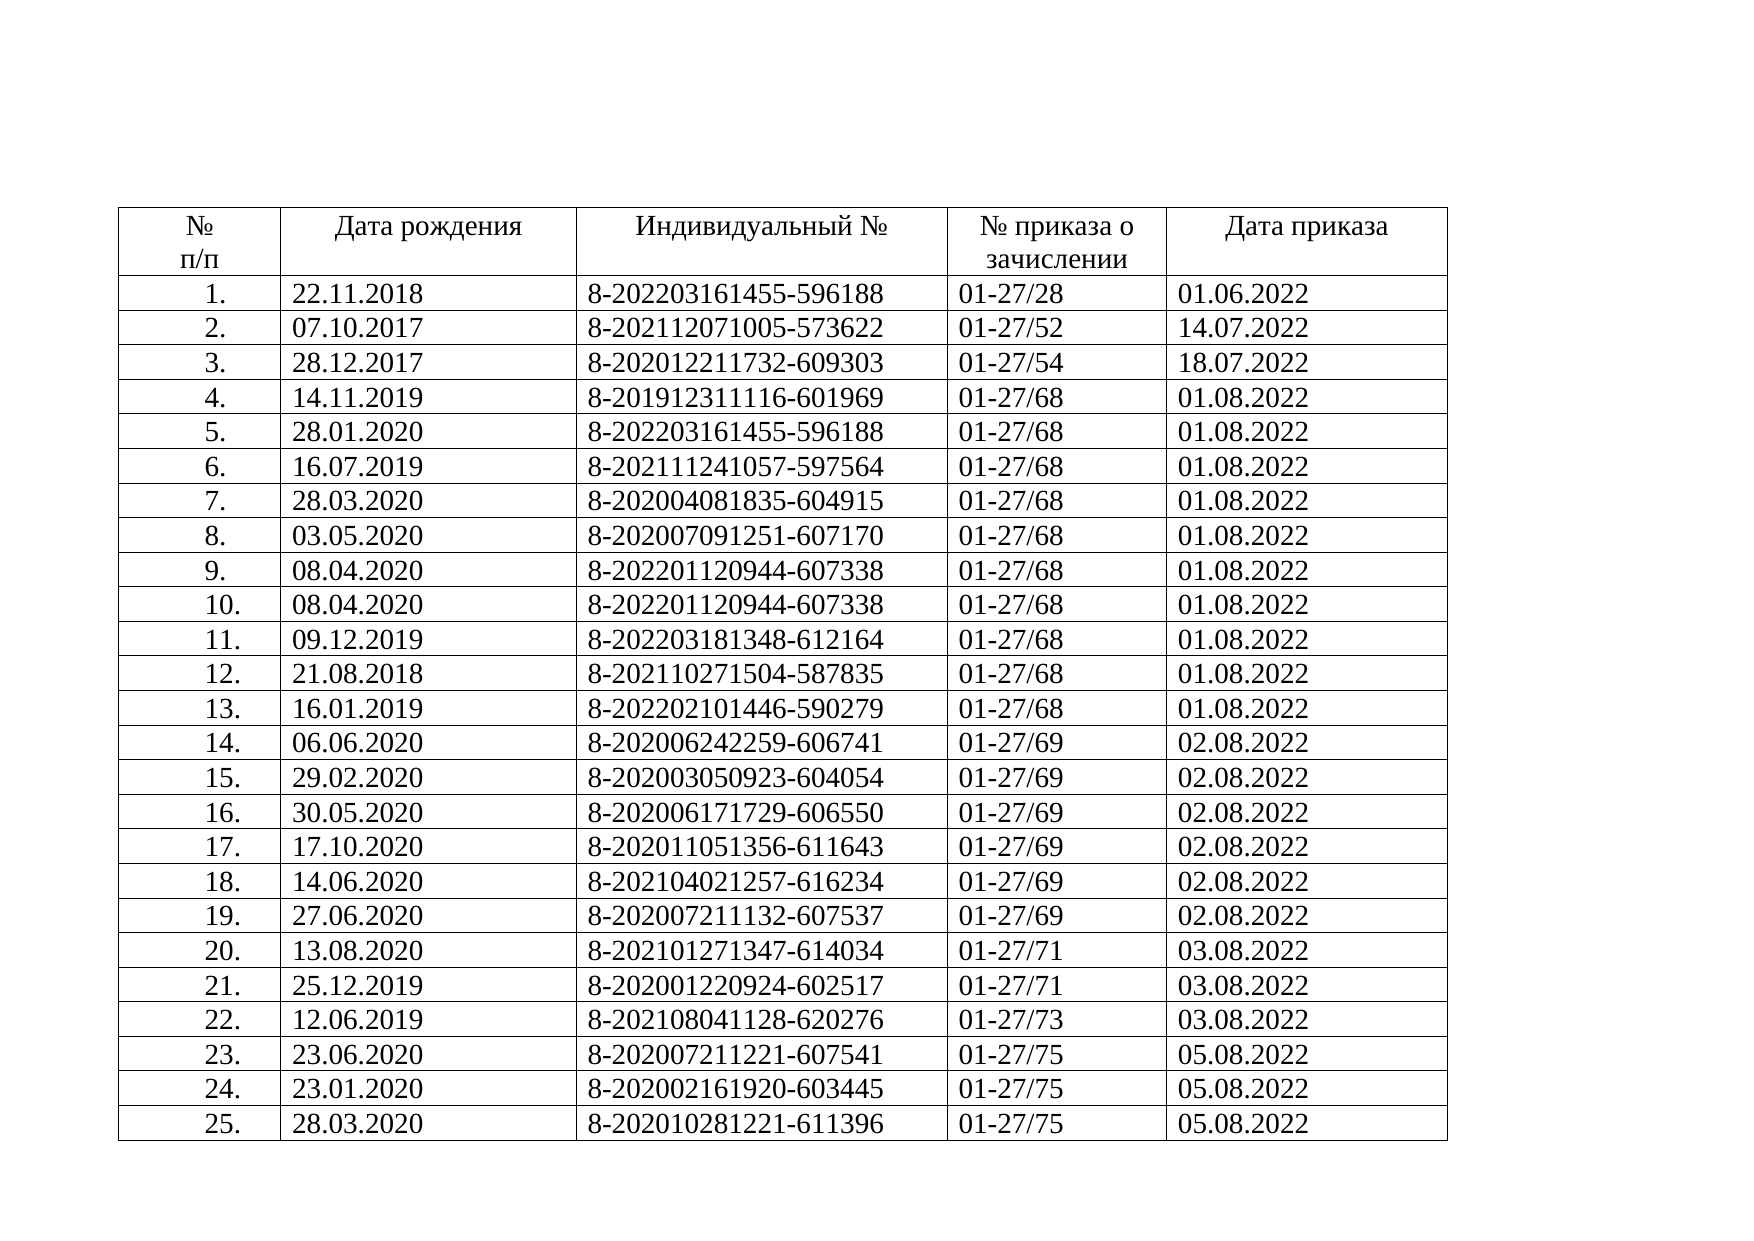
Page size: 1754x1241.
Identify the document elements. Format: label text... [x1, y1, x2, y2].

table_cell [119, 1106, 280, 1139]
table_cell 01-27/68 [948, 518, 1166, 552]
table_cell 8-202002161920-603445 [577, 1071, 947, 1105]
table_header № приказа о зачислении [948, 208, 1166, 275]
table_cell 8-202011051356-611643 [577, 829, 947, 863]
table_cell 01-27/71 [948, 933, 1166, 967]
table_cell [119, 276, 280, 309]
table_header № п/п [119, 208, 280, 275]
table_cell 23.01.2020 [281, 1071, 576, 1105]
table_cell 16.01.2019 [281, 691, 576, 724]
table_cell 8-202006171729-606550 [577, 795, 947, 828]
table_cell 01.08.2022 [1167, 380, 1447, 413]
table_cell 01-27/69 [948, 899, 1166, 932]
table_cell 8-202007211132-607537 [577, 899, 947, 932]
table_cell 8-202111241057-597564 [577, 449, 947, 482]
table_cell 01-27/68 [948, 691, 1166, 724]
table_cell 8-202110271504-587835 [577, 656, 947, 690]
table_cell 8-202003050923-604054 [577, 760, 947, 794]
table_cell 03.08.2022 [1167, 933, 1447, 967]
table_header Индивидуальный № [577, 208, 947, 275]
table_header Дата приказа [1167, 208, 1447, 275]
table_cell 23.06.2020 [281, 1037, 576, 1070]
table_cell 16.07.2019 [281, 449, 576, 482]
table_cell 8-201912311116-601969 [577, 380, 947, 413]
table_cell 01-27/68 [948, 587, 1166, 621]
table_cell [119, 691, 280, 724]
table_cell 14.06.2020 [281, 864, 576, 897]
table_cell 14.07.2022 [1167, 311, 1447, 344]
table_cell 01.08.2022 [1167, 414, 1447, 448]
table_cell [119, 518, 280, 552]
table_cell 8-202006242259-606741 [577, 726, 947, 759]
table_cell 01-27/68 [948, 484, 1166, 517]
table_cell 01-27/68 [948, 380, 1166, 413]
table_cell 03.05.2020 [281, 518, 576, 552]
table_cell 30.05.2020 [281, 795, 576, 828]
table_cell 01-27/69 [948, 726, 1166, 759]
table_cell 8-202203161455-596188 [577, 414, 947, 448]
table_cell 05.08.2022 [1167, 1106, 1447, 1139]
table_cell 8-202201120944-607338 [577, 587, 947, 621]
table_cell 01-27/75 [948, 1106, 1166, 1139]
table_cell 21.08.2018 [281, 656, 576, 690]
table_cell 01-27/68 [948, 553, 1166, 586]
table_cell [119, 795, 280, 828]
table_cell 03.08.2022 [1167, 1002, 1447, 1036]
table_cell [119, 1002, 280, 1036]
table_cell 01-27/73 [948, 1002, 1166, 1036]
table_cell 8-202201120944-607338 [577, 553, 947, 586]
table_cell [119, 345, 280, 379]
table_cell 01-27/69 [948, 864, 1166, 897]
table_cell [119, 311, 280, 344]
table_cell 28.01.2020 [281, 414, 576, 448]
table_cell 01.08.2022 [1167, 553, 1447, 586]
table_cell 01.06.2022 [1167, 276, 1447, 309]
table_cell 01.08.2022 [1167, 449, 1447, 482]
table_cell 05.08.2022 [1167, 1037, 1447, 1070]
table_cell 09.12.2019 [281, 622, 576, 655]
table_cell 01-27/52 [948, 311, 1166, 344]
table_cell 01-27/68 [948, 622, 1166, 655]
table_cell 12.06.2019 [281, 1002, 576, 1036]
table_cell 01.08.2022 [1167, 622, 1447, 655]
table_cell [119, 380, 280, 413]
table_cell 01.08.2022 [1167, 656, 1447, 690]
table_cell 01-27/71 [948, 968, 1166, 1001]
table_cell 28.12.2017 [281, 345, 576, 379]
table_cell 01-27/75 [948, 1071, 1166, 1105]
table_cell 01-27/69 [948, 795, 1166, 828]
table_cell 8-202203181348-612164 [577, 622, 947, 655]
table_cell 8-202007091251-607170 [577, 518, 947, 552]
table_cell 8-202010281221-611396 [577, 1106, 947, 1139]
table_cell 01-27/68 [948, 656, 1166, 690]
table_cell [119, 899, 280, 932]
table_cell 02.08.2022 [1167, 899, 1447, 932]
table_cell [119, 829, 280, 863]
table_cell 13.08.2020 [281, 933, 576, 967]
table_cell 02.08.2022 [1167, 760, 1447, 794]
table_cell [119, 760, 280, 794]
table_cell 25.12.2019 [281, 968, 576, 1001]
table_cell [119, 726, 280, 759]
table_cell 05.08.2022 [1167, 1071, 1447, 1105]
table_cell 14.11.2019 [281, 380, 576, 413]
table_cell 8-202101271347-614034 [577, 933, 947, 967]
table_cell 01-27/54 [948, 345, 1166, 379]
table_cell 27.06.2020 [281, 899, 576, 932]
table_cell [119, 587, 280, 621]
table_cell [119, 968, 280, 1001]
table_cell 02.08.2022 [1167, 795, 1447, 828]
table_cell 06.06.2020 [281, 726, 576, 759]
table_cell 01-27/68 [948, 414, 1166, 448]
table_cell 08.04.2020 [281, 587, 576, 621]
table_cell 01.08.2022 [1167, 518, 1447, 552]
table_cell 8-202012211732-609303 [577, 345, 947, 379]
table_cell 18.07.2022 [1167, 345, 1447, 379]
table_cell 08.04.2020 [281, 553, 576, 586]
table_cell 03.08.2022 [1167, 968, 1447, 1001]
table_cell 22.11.2018 [281, 276, 576, 309]
table_cell 28.03.2020 [281, 1106, 576, 1139]
table_cell 01.08.2022 [1167, 484, 1447, 517]
table_cell 8-202104021257-616234 [577, 864, 947, 897]
table_cell 8-202007211221-607541 [577, 1037, 947, 1070]
table_cell 28.03.2020 [281, 484, 576, 517]
table_cell 01-27/75 [948, 1037, 1166, 1070]
table_cell 01.08.2022 [1167, 587, 1447, 621]
table_header Дата рождения [281, 208, 576, 275]
table_cell 01-27/69 [948, 760, 1166, 794]
table_cell 8-202202101446-590279 [577, 691, 947, 724]
table_cell [119, 484, 280, 517]
table_cell 8-202203161455-596188 [577, 276, 947, 309]
table_cell [119, 1071, 280, 1105]
table_cell [119, 656, 280, 690]
table_cell [119, 864, 280, 897]
table_cell 29.02.2020 [281, 760, 576, 794]
table_cell [119, 414, 280, 448]
table_cell 01-27/68 [948, 449, 1166, 482]
table_cell [119, 1037, 280, 1070]
table_cell 8-202004081835-604915 [577, 484, 947, 517]
table_cell [119, 449, 280, 482]
table_cell [119, 553, 280, 586]
table_cell 02.08.2022 [1167, 829, 1447, 863]
table_cell 01-27/69 [948, 829, 1166, 863]
table_cell 07.10.2017 [281, 311, 576, 344]
table_cell [119, 933, 280, 967]
table_cell 01.08.2022 [1167, 691, 1447, 724]
table_cell 17.10.2020 [281, 829, 576, 863]
table_cell 01-27/28 [948, 276, 1166, 309]
table_cell 8-202112071005-573622 [577, 311, 947, 344]
table_cell 8-202001220924-602517 [577, 968, 947, 1001]
table_cell 02.08.2022 [1167, 726, 1447, 759]
table_cell [119, 622, 280, 655]
table_cell 02.08.2022 [1167, 864, 1447, 897]
table_cell 8-202108041128-620276 [577, 1002, 947, 1036]
